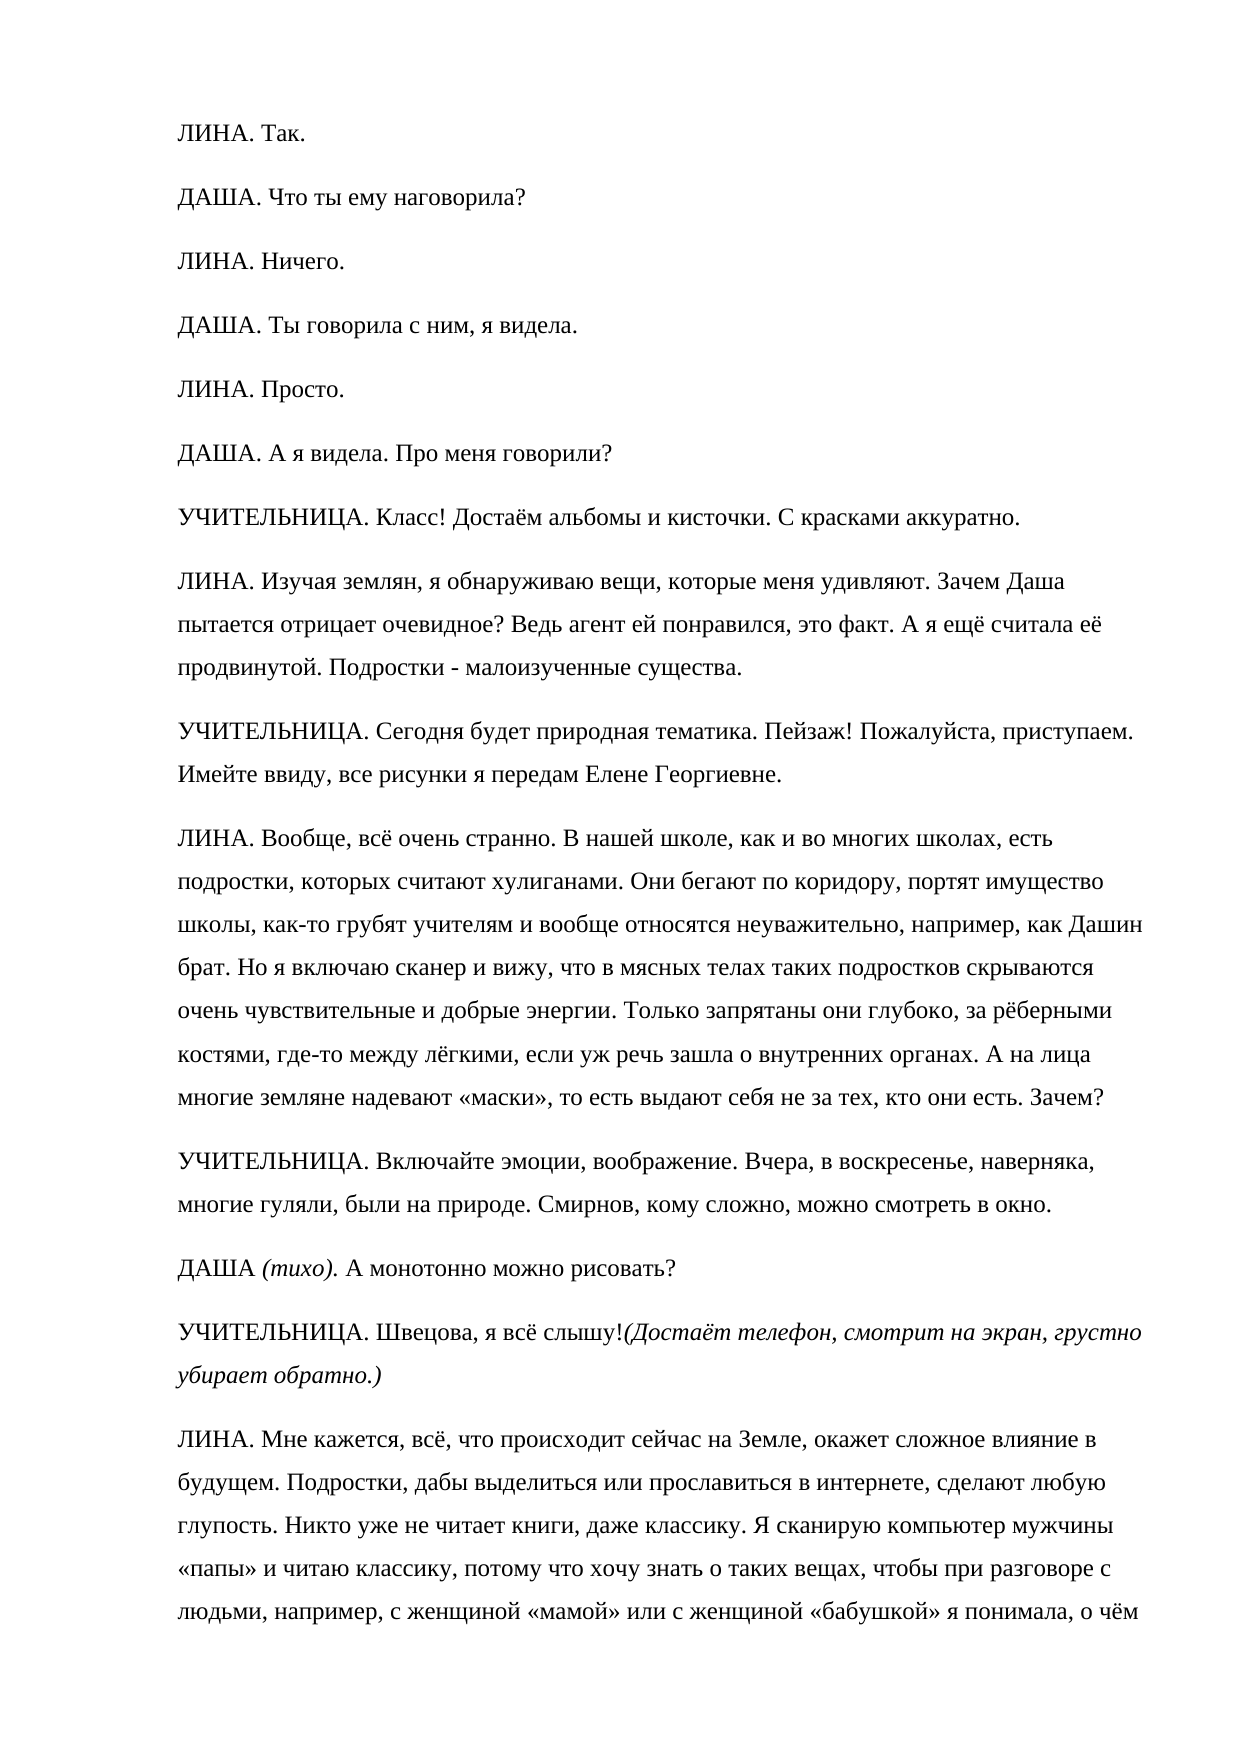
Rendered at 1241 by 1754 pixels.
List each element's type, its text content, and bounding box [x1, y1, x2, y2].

text ДАША. А я видела. Про меня говорили? [177, 438, 1152, 467]
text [177, 1424, 1152, 1625]
text УЧИТЕЛЬНИЦА. Включайте эмоции, воображение. Вчера, в воскресенье, наверняка, многие гуляли, были на природе. Смирнов, кому сложно, можно смотреть в окно. [177, 1146, 1152, 1218]
text УЧИТЕЛЬНИЦА. Сегодня будет природная тематика. Пейзаж! Пожалуйста, приступаем. Имейте ввиду, все рисунки я передам Елене Георгиевне. [177, 716, 1152, 788]
text УЧИТЕЛЬНИЦА. Швецова, я всё слышу!(Достаёт телефон, смотрит на экран, грустно убирает обратно.) [177, 1317, 1152, 1389]
text ДАША (тихо). А монотонно можно рисовать? [177, 1253, 1152, 1282]
text ДАША. Что ты ему наговорила? [177, 182, 1152, 211]
text УЧИТЕЛЬНИЦА. Класс! Достаём альбомы и кисточки. С красками аккуратно. [177, 502, 1152, 531]
text ЛИНА. Изучая землян, я обнаруживаю вещи, которые меня удивляют. Зачем Даша пытается отрицает очевидное? Ведь агент ей понравился, это факт. А я ещё считала её продвинутой. Подростки - малоизученные существа. [177, 566, 1152, 681]
text ЛИНА. Так. [177, 118, 1152, 147]
text ДАША. Ты говорила с ним, я видела. [177, 310, 1152, 339]
text ЛИНА. Ничего. [177, 246, 1152, 275]
text ЛИНА. Просто. [177, 374, 1152, 403]
text ЛИНА. Вообще, всё очень странно. В нашей школе, как и во многих школах, есть подростки, которых считают хулиганами. Они бегают по коридору, портят имущество школы, как-то грубят учителям и вообще относятся неуважительно, например, как Дашин брат. Но я включаю сканер и вижу, что в мясных телах таких подростков скрываются очень чувствительные и добрые энергии. Только запрятаны они глубоко, за рёберными костями, где-то между лёгкими, если уж речь зашла о внутренних органах. А на лица многие земляне надевают «маски», то есть выдают себя не за тех, кто они есть. Зачем? [177, 823, 1152, 1111]
